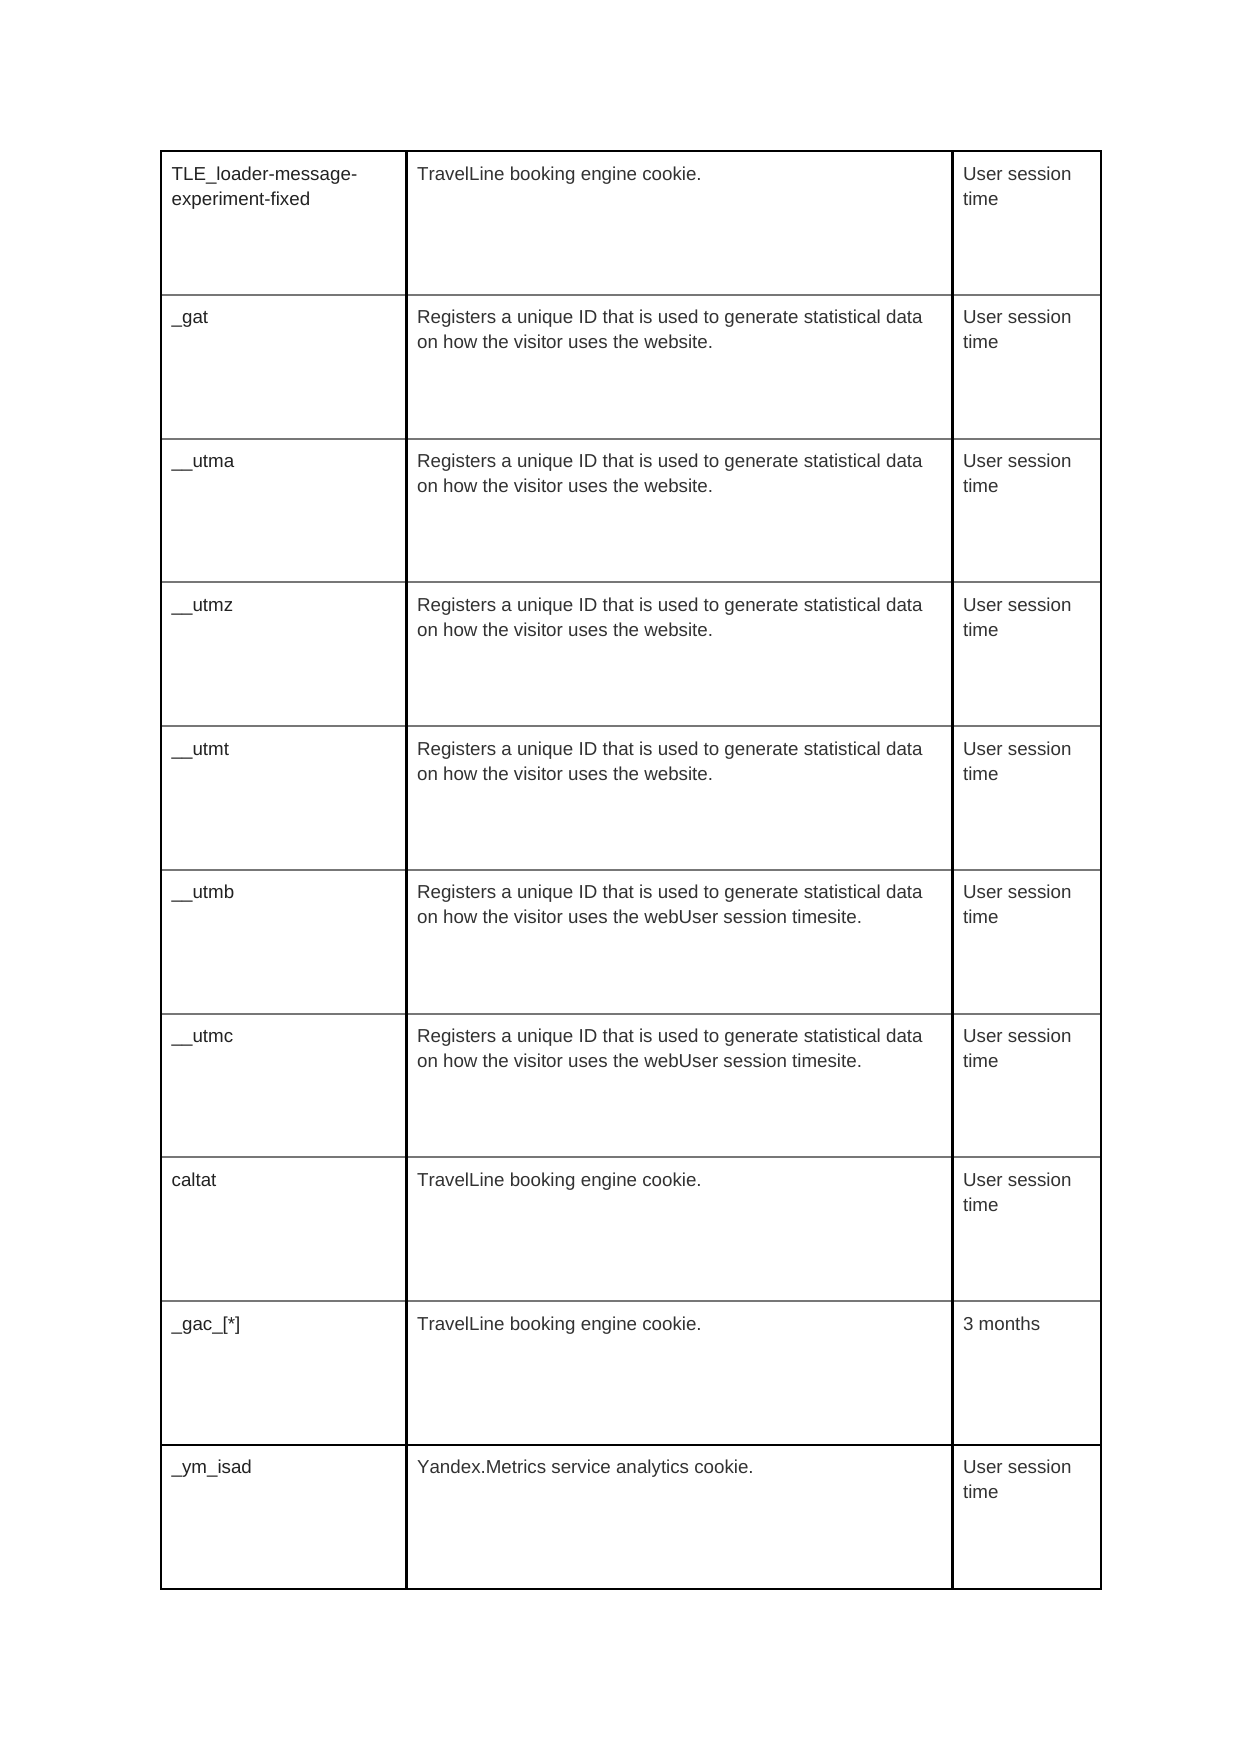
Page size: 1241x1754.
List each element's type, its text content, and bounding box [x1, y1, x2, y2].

table_cell __utma [162, 440, 405, 581]
table_cell 3 months [954, 1302, 1100, 1444]
table_cell caltat [162, 1158, 405, 1300]
table_cell User session time [954, 152, 1100, 294]
table_cell Registers a unique ID that is used to generate statistical data on how the visitor uses the website. [408, 727, 951, 869]
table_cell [408, 1446, 951, 1587]
table_cell User session time [954, 1015, 1100, 1156]
table_cell Registers a unique ID that is used to generate statistical data on how the visitor uses the webUser session timesite. [408, 1015, 951, 1156]
table_cell Registers a unique ID that is used to generate statistical data on how the visitor uses the website. [408, 440, 951, 581]
table_cell User session time [954, 296, 1100, 437]
table_cell _ym_isad [162, 1446, 405, 1587]
table_cell Registers a unique ID that is used to generate statistical data on how the visitor uses the webUser session timesite. [408, 871, 951, 1012]
table_cell User session time [954, 871, 1100, 1012]
table_cell TravelLine booking engine cookie. [408, 1158, 951, 1300]
table_cell _gac_[*] [162, 1302, 405, 1444]
table_cell Registers a unique ID that is used to generate statistical data on how the visitor uses the website. [408, 583, 951, 725]
table_cell __utmc [162, 1015, 405, 1156]
table_cell User session time [954, 583, 1100, 725]
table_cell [408, 152, 951, 294]
table_cell _gat [162, 296, 405, 437]
table_cell __utmz [162, 583, 405, 725]
table_cell TLE_loader-message-experiment-fixed [162, 152, 405, 294]
table_cell __utmb [162, 871, 405, 1012]
table_cell User session time [954, 1158, 1100, 1300]
table_cell User session time [954, 440, 1100, 581]
table_cell User session time [954, 1446, 1100, 1587]
table_cell User session time [954, 727, 1100, 869]
table_cell TravelLine booking engine cookie. [408, 1302, 951, 1444]
table_cell __utmt [162, 727, 405, 869]
table_cell Registers a unique ID that is used to generate statistical data on how the visitor uses the website. [408, 296, 951, 437]
